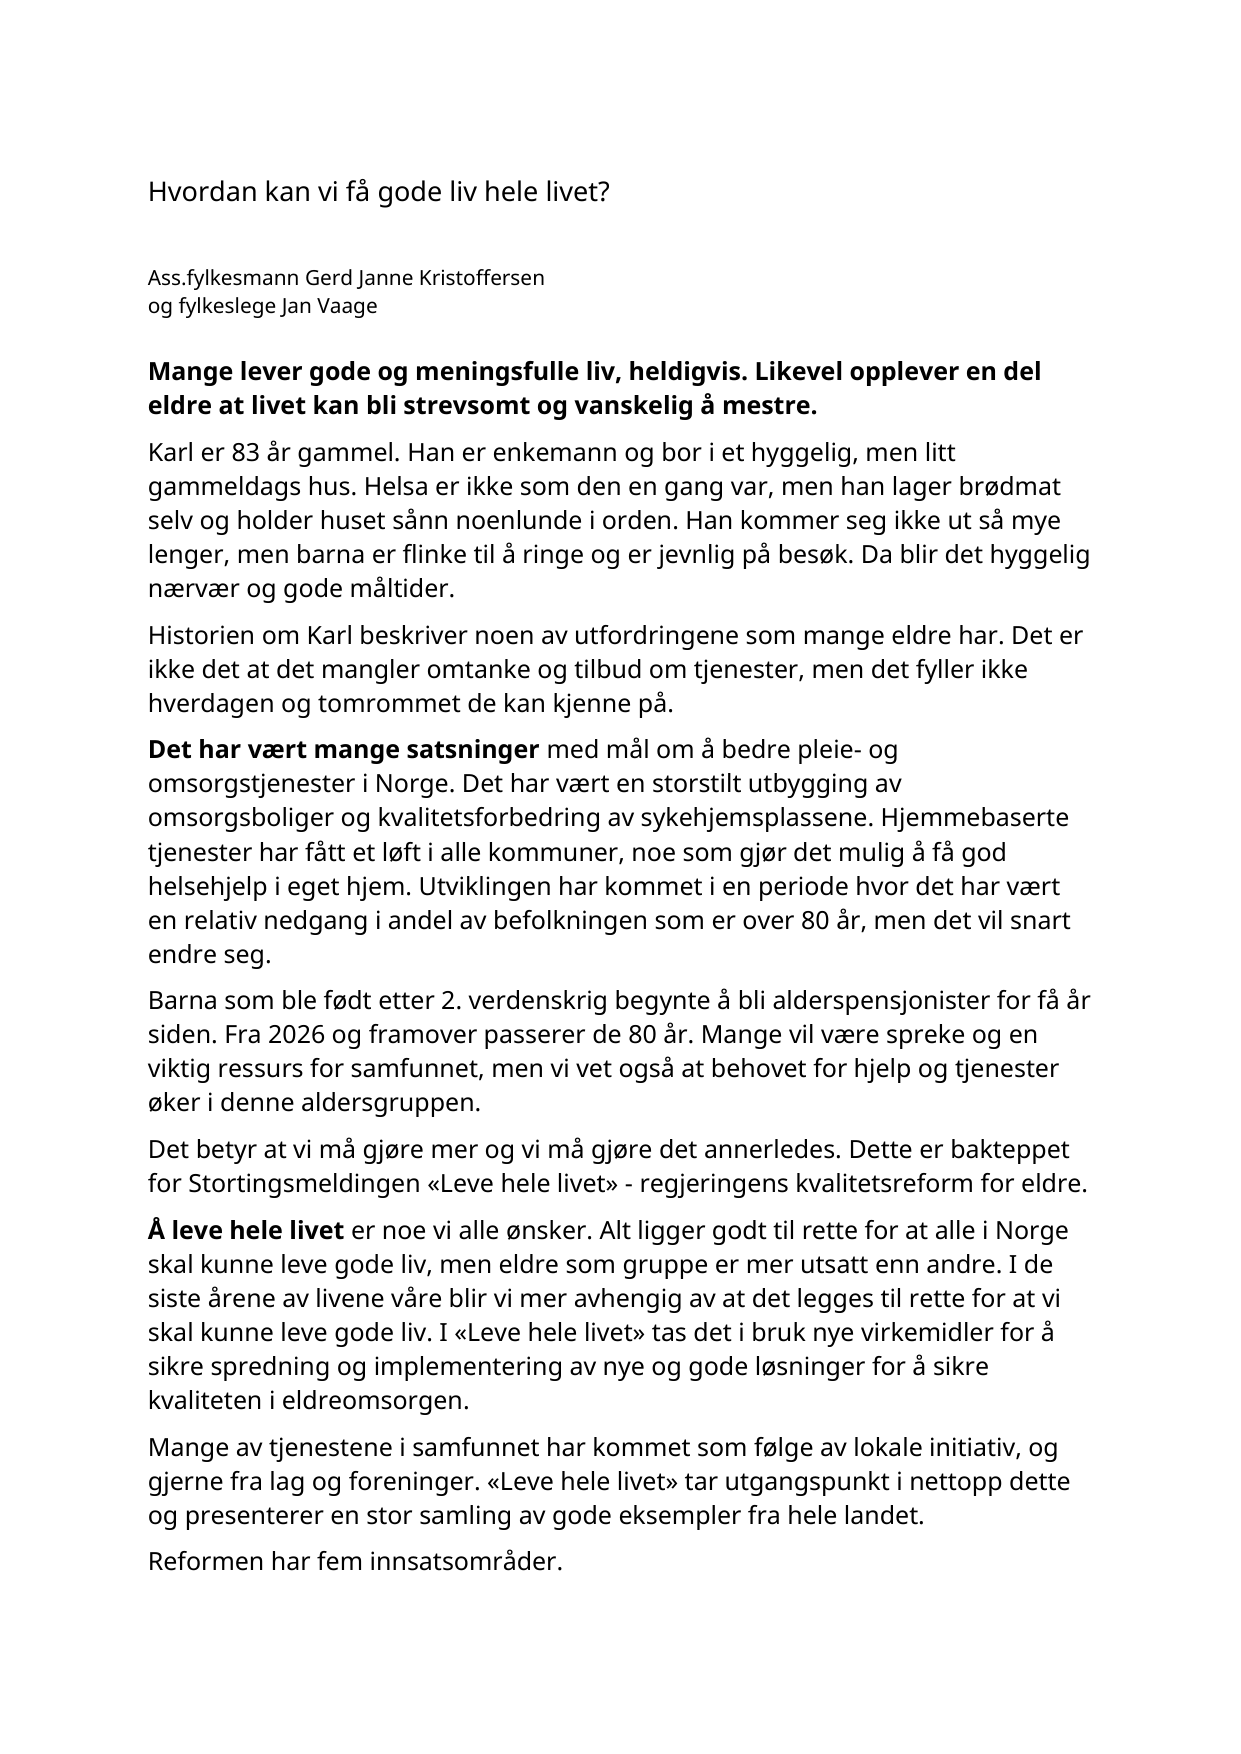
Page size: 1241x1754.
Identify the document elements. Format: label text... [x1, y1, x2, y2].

text Reformen har fem innsatsområder. [148, 1544, 1093, 1578]
text Det har vært mange satsninger med mål om å bedre pleie- og omsorgstjenester i Norge. Det har vært en storstilt utbygging av omsorgsboliger og kvalitetsforbedring av sykehjemsplassene. Hjemmebaserte tjenester har fått et løft i alle kommuner, noe som gjør det mulig å få god helsehjelp i eget hjem. Utviklingen har kommet i en periode hvor det har vært en relativ nedgang i andel av befolkningen som er over 80 år, men det vil snart endre seg. [148, 732, 1093, 970]
text Barna som ble født etter 2. verdenskrig begynte å bli alderspensjonister for få år siden. Fra 2026 og framover passerer de 80 år. Mange vil være spreke og en viktig ressurs for samfunnet, men vi vet også at behovet for hjelp og tjenester øker i denne aldersgruppen. [148, 983, 1093, 1119]
text Mange lever gode og meningsfulle liv, heldigvis. Likevel opplever en del eldre at livet kan bli strevsomt og vanskelig å mestre. [148, 320, 1093, 422]
text Å leve hele livet er noe vi alle ønsker. Alt ligger godt til rette for at alle i Norge skal kunne leve gode liv, men eldre som gruppe er mer utsatt enn andre. I de siste årene av livene våre blir vi mer avhengig av at det legges til rette for at vi skal kunne leve gode liv. I «Leve hele livet» tas det i bruk nye virkemidler for å sikre spredning og implementering av nye og gode løsninger for å sikre kvaliteten i eldreomsorgen. [148, 1212, 1093, 1417]
text Ass.fylkesmann Gerd Janne Kristoffersen og fylkeslege Jan Vaage [148, 263, 1093, 320]
subtitle Hvordan kan vi få gode liv hele livet? [148, 173, 1093, 209]
text Historien om Karl beskriver noen av utfordringene som mange eldre har. Det er ikke det at det mangler omtanke og tilbud om tjenester, men det fyller ikke hverdagen og tomrommet de kan kjenne på. [148, 617, 1093, 719]
text Det betyr at vi må gjøre mer og vi må gjøre det annerledes. Dette er bakteppet for Stortingsmeldingen «Leve hele livet» - regjeringens kvalitetsreform for eldre. [148, 1132, 1093, 1200]
text Karl er 83 år gammel. Han er enkemann og bor i et hyggelig, men litt gammeldags hus. Helsa er ikke som den en gang var, men han lager brødmat selv og holder huset sånn noenlunde i orden. Han kommer seg ikke ut så mye lenger, men barna er flinke til å ringe og er jevnlig på besøk. Da blir det hyggelig nærvær og gode måltider. [148, 434, 1093, 605]
text Mange av tjenestene i samfunnet har kommet som følge av lokale initiativ, og gjerne fra lag og foreninger. «Leve hele livet» tar utgangspunkt i nettopp dette og presenterer en stor samling av gode eksempler fra hele landet. [148, 1429, 1093, 1531]
